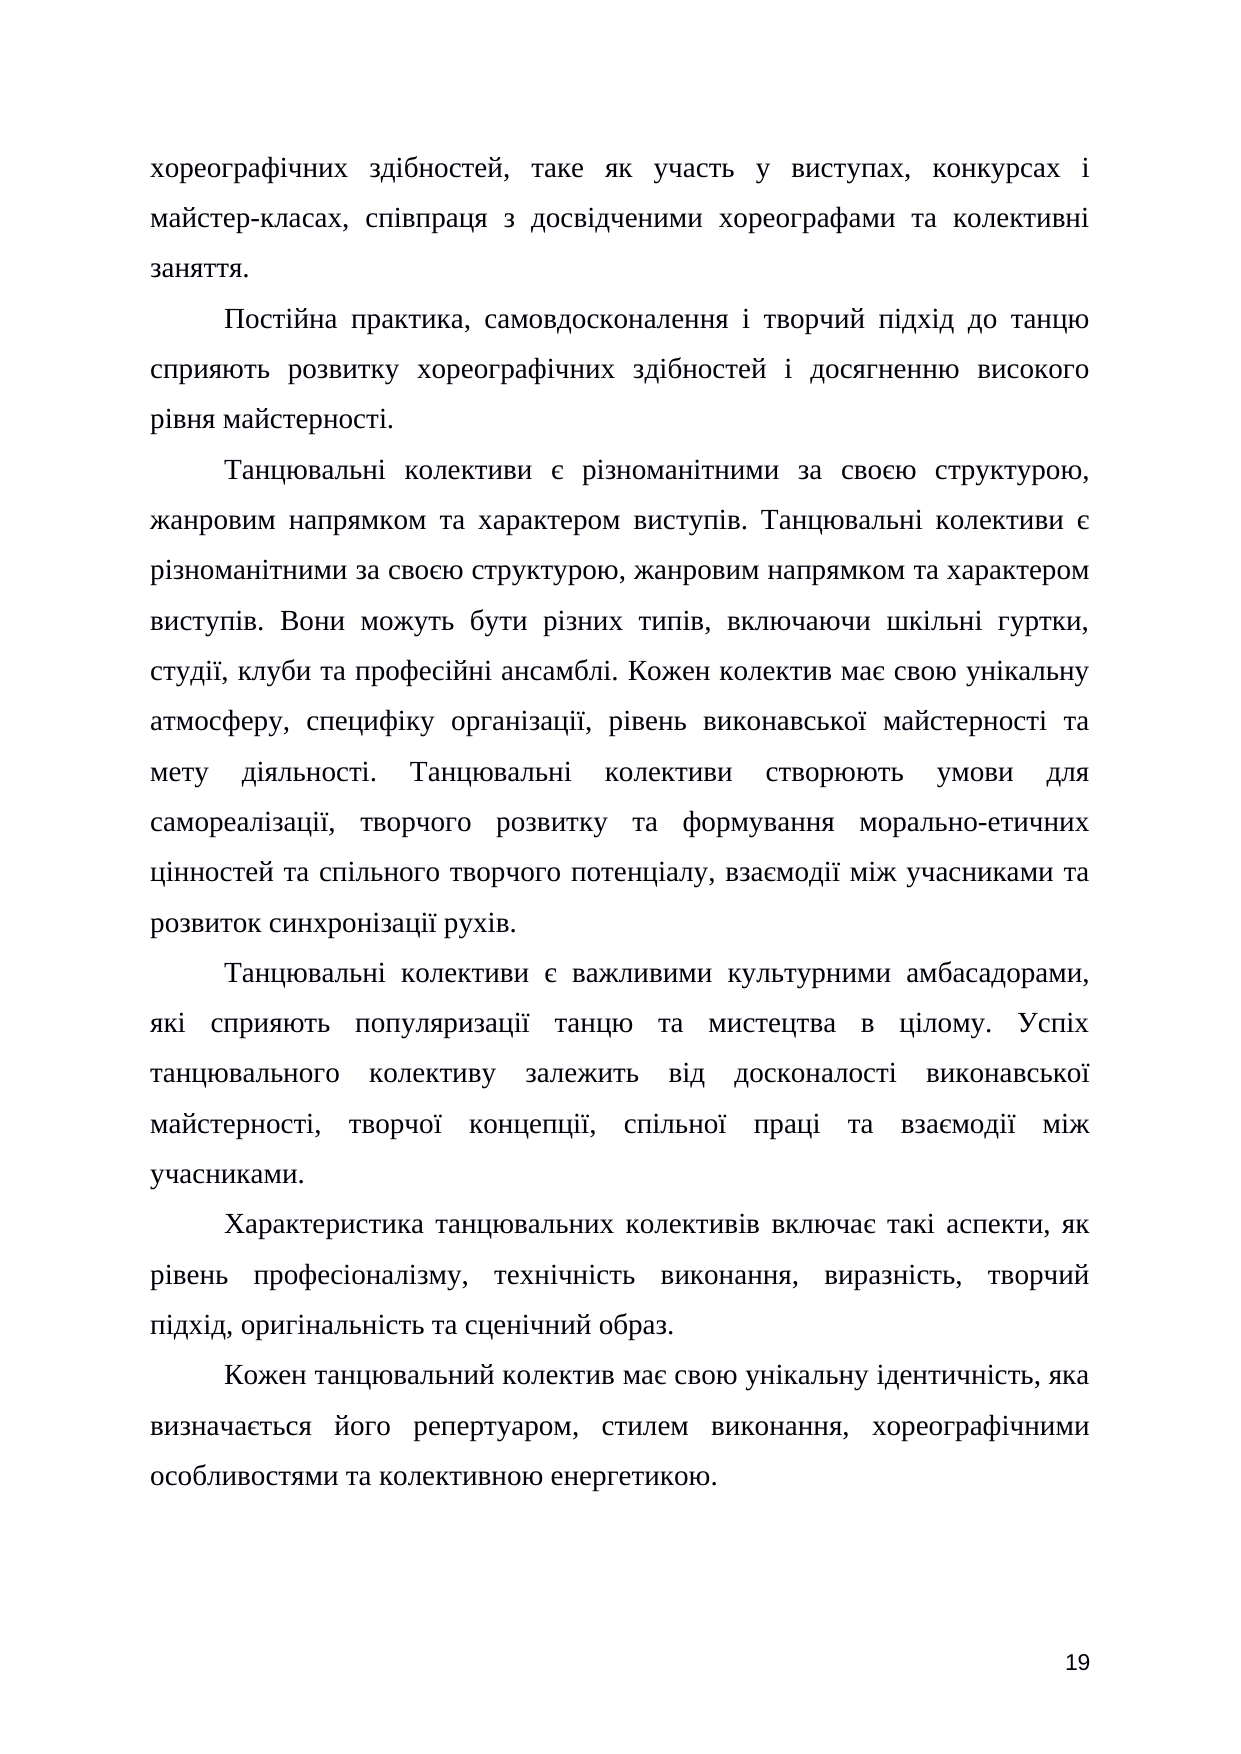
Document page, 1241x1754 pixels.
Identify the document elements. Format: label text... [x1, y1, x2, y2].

text Танцювальні колективи є різноманітними за своєю структурою, жанровим напрямком та характером виступів. Танцювальні колективи є різноманітними за своєю структурою, жанровим напрямком та характером виступів. Вони можуть бути різних типів, включаючи шкільні гуртки, студії, клуби та професійні ансамблі. Кожен колектив має свою унікальну атмосферу, специфіку організації, рівень виконавської майстерності та мету діяльності. Танцювальні колективи створюють умови для самореалізації, творчого розвитку та формування морально-етичних цінностей та спільного творчого потенціалу, взаємодії між учасниками та розвиток синхронізації рухів. [150, 452, 1090, 938]
text Постійна практика, самовдосконалення і творчий підхід до танцю сприяють розвитку хореографічних здібностей і досягненню високого рівня майстерності. [150, 301, 1090, 435]
text Характеристика танцювальних колективів включає такі аспекти, як рівень професіоналізму, технічність виконання, виразність, творчий підхід, оригінальність та сценічний образ. [150, 1207, 1090, 1341]
text Кожен танцювальний колектив має свою унікальну ідентичність, яка визначається його репертуаром, стилем виконання, хореографічними особливостями та колективною енергетикою. [150, 1357, 1090, 1492]
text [150, 150, 1090, 284]
text Танцювальні колективи є важливими культурними амбасадорами, які сприяють популяризації танцю та мистецтва в цілому. Успіх танцювального колективу залежить від досконалості виконавської майстерності, творчої концепції, спільної праці та взаємодії між учасниками. [150, 955, 1090, 1190]
